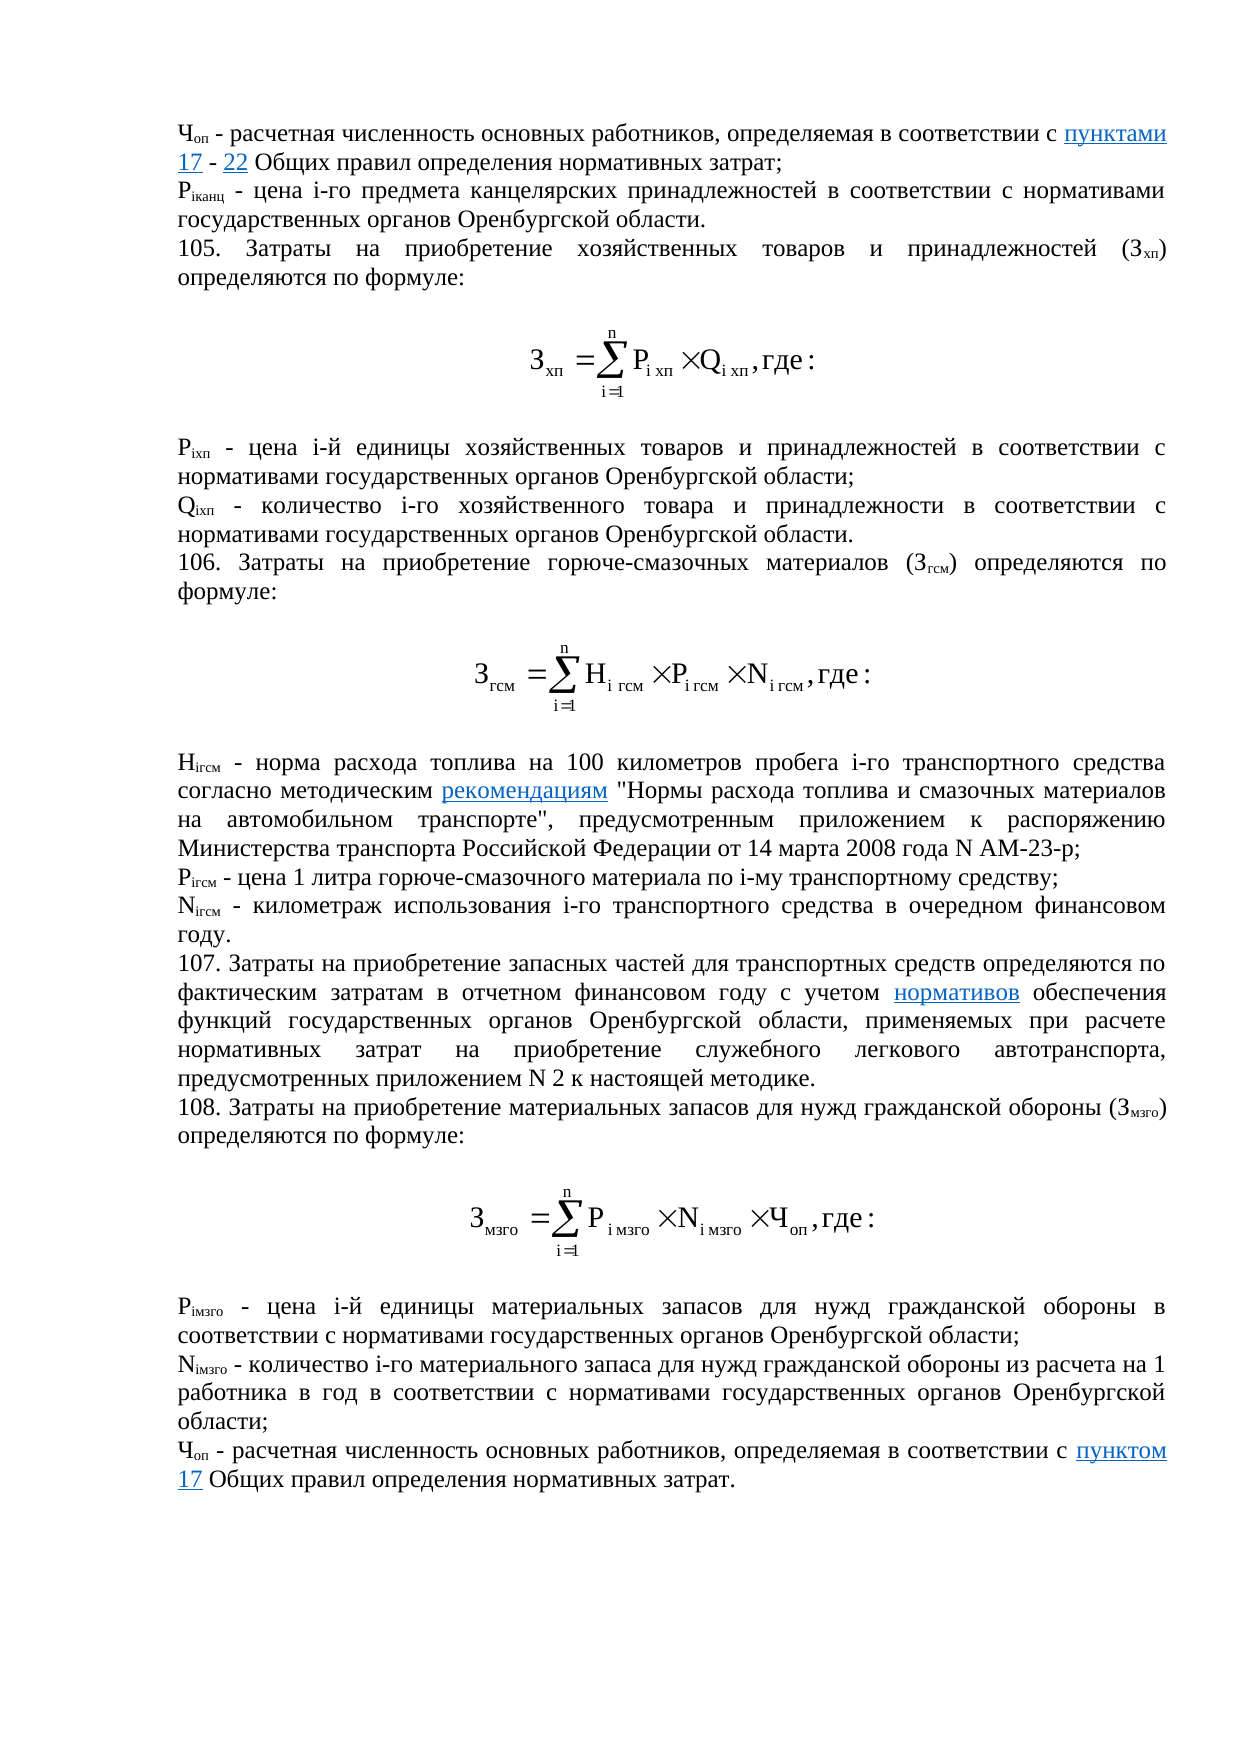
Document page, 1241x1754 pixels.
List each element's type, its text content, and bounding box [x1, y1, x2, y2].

text Piгсм - цена 1 литра горюче-смазочного материала по i-му транспортному средству; [177, 862, 1167, 891]
text Qiхп - количество i-го хозяйственного товара и принадлежности в соответствии с нормативами государственных органов Оренбургской области. [177, 490, 1167, 547]
text Нiгсм - норма расхода топлива на 100 километров пробега i-го транспортного средства согласно методическим рекомендациям "Нормы расхода топлива и смазочных материалов на автомобильном транспорте", предусмотренным приложением к распоряжению Министерства транспорта Российской Федерации от 14 марта 2008 года N АМ-23-р; [177, 747, 1167, 862]
text 105. Затраты на приобретение хозяйственных товаров и принадлежностей (Зхп) определяются по формуле: [177, 233, 1167, 291]
text Piхп - цена i-й единицы хозяйственных товаров и принадлежностей в соответствии с нормативами государственных органов Оренбургской области; [177, 432, 1167, 490]
text Piканц - цена i-го предмета канцелярских принадлежностей в соответствии с нормативами государственных органов Оренбургской области. [177, 176, 1167, 233]
text Niмзго - количество i-го материального запаса для нужд гражданской обороны из расчета на 1 работника в год в соответствии с нормативами государственных органов Оренбургской области; [177, 1349, 1167, 1435]
text Niгсм - километраж использования i-го транспортного средства в очередном финансовом году. [177, 891, 1167, 948]
text Piмзго - цена i-й единицы материальных запасов для нужд гражданской обороны в соответствии с нормативами государственных органов Оренбургской области; [177, 1291, 1167, 1349]
text Чоп - расчетная численность основных работников, определяемая в соответствии с пунктами 17 - 22 Общих правил определения нормативных затрат; [177, 118, 1167, 176]
text Чоп - расчетная численность основных работников, определяемая в соответствии с пунктом 17 Общих правил определения нормативных затрат. [177, 1435, 1167, 1492]
text 107. Затраты на приобретение запасных частей для транспортных средств определяются по фактическим затратам в отчетном финансовом году с учетом нормативов обеспечения функций государственных органов Оренбургской области, применяемых при расчете нормативных затрат на приобретение служебного легкового автотранспорта, предусмотренных приложением N 2 к настоящей методике. [177, 948, 1167, 1092]
text 106. Затраты на приобретение горюче-смазочных материалов (Згсм) определяются по формуле: [177, 547, 1167, 605]
text 108. Затраты на приобретение материальных запасов для нужд гражданской обороны (Змзго) определяются по формуле: [177, 1092, 1167, 1149]
